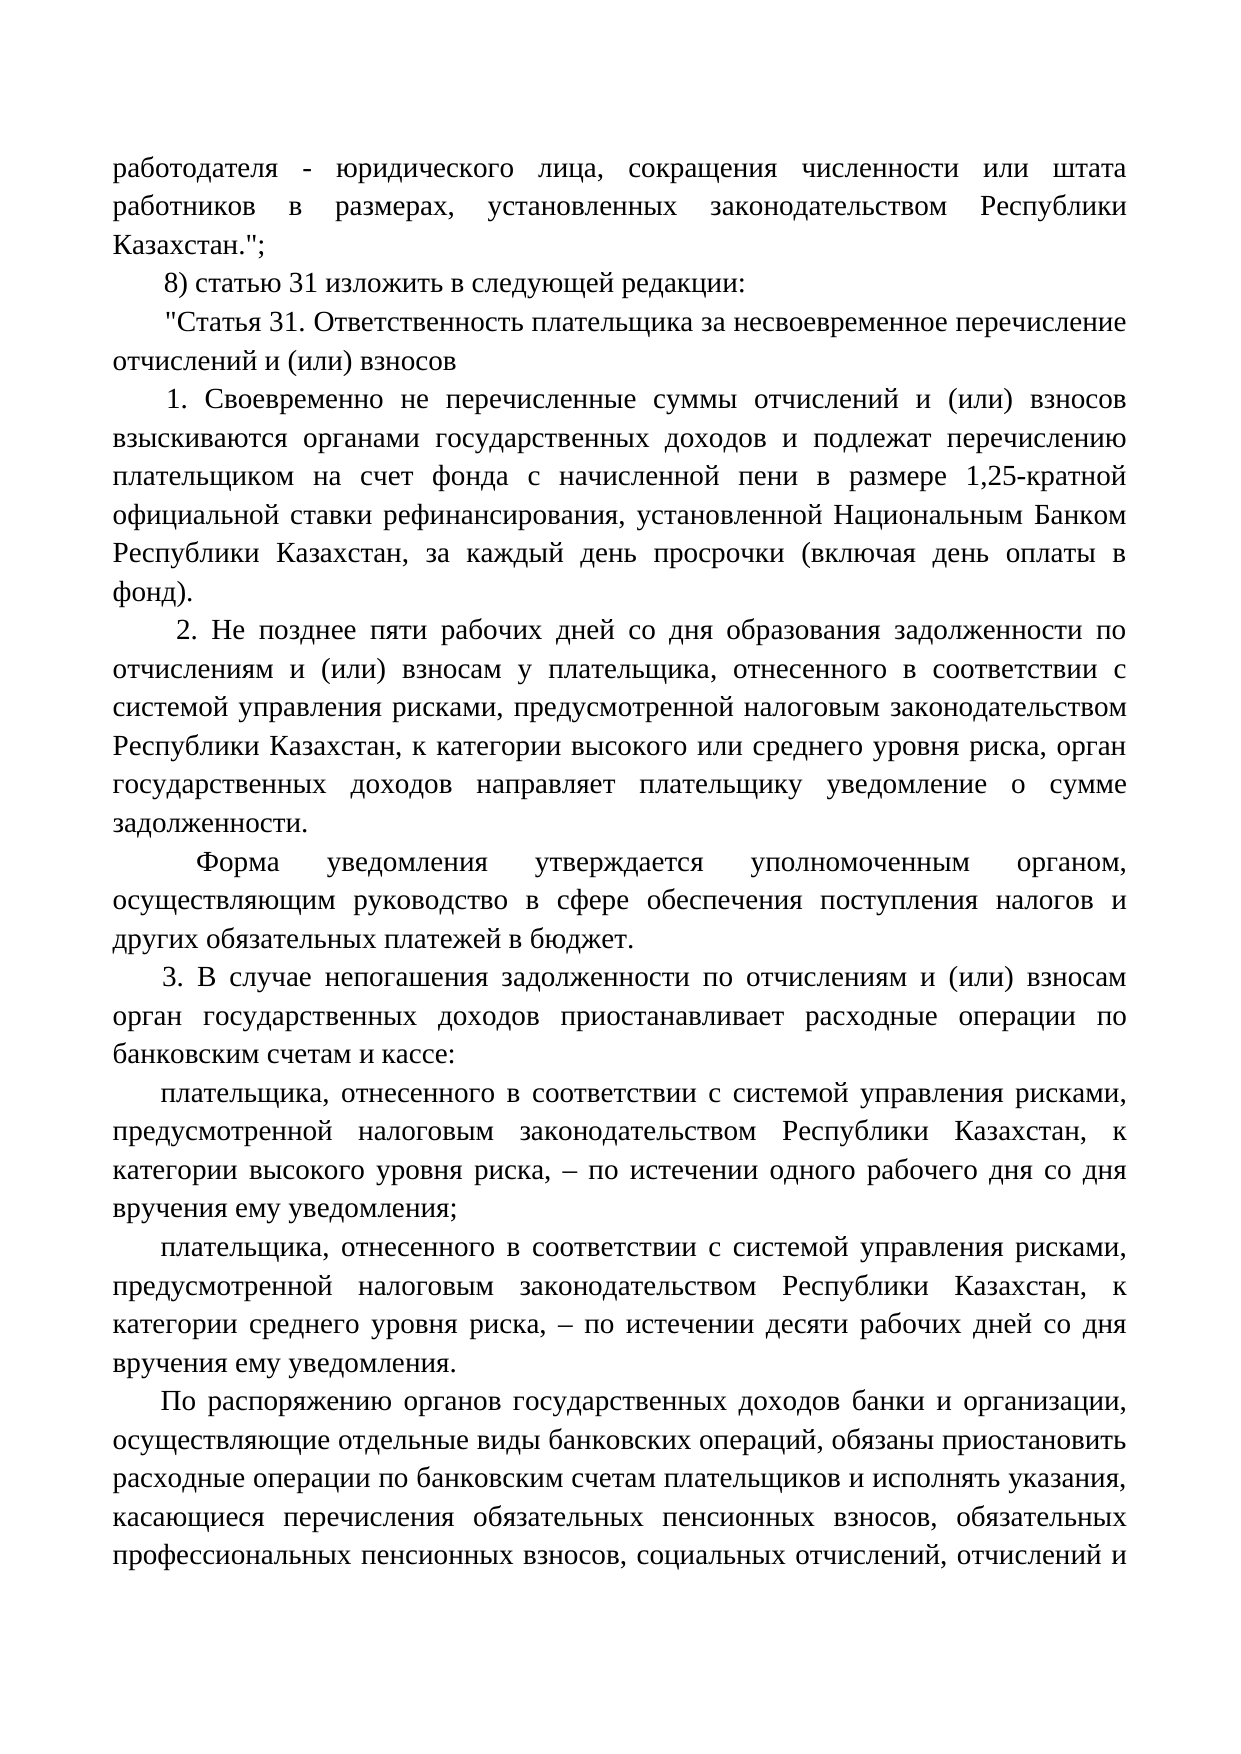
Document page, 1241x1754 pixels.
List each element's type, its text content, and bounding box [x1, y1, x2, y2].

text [112, 1383, 1128, 1571]
text 3. В случае непогашения задолженности по отчислениям и (или) взносам орган государственных доходов приостанавливает расходные операции по банковским счетам и кассе: [112, 959, 1128, 1070]
text "Статья 31. Ответственность плательщика за несвоевременное перечисление отчислений и (или) взносов [112, 304, 1128, 376]
text плательщика, отнесенного в соответствии с системой управления рисками, предусмотренной налоговым законодательством Республики Казахстан, к категории высокого уровня риска, – по истечении одного рабочего дня со дня вручения ему уведомления; [112, 1075, 1128, 1224]
text 1. Своевременно не перечисленные суммы отчислений и (или) взносов взыскиваются органами государственных доходов и подлежат перечислению плательщиком на счет фонда с начисленной пени в размере 1,25-кратной официальной ставки рефинансирования, установленной Национальным Банком Республики Казахстан, за каждый день просрочки (включая день оплаты в фонд). [112, 381, 1128, 607]
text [112, 150, 1128, 261]
text 8) статью 31 изложить в следующей редакции: [112, 266, 1128, 299]
text Форма уведомления утверждается уполномоченным органом, осуществляющим руководство в сфере обеспечения поступления налогов и других обязательных платежей в бюджет. [112, 844, 1128, 954]
text 2. Не позднее пяти рабочих дней со дня образования задолженности по отчислениям и (или) взносам у плательщика, отнесенного в соответствии с системой управления рисками, предусмотренной налоговым законодательством Республики Казахстан, к категории высокого или среднего уровня риска, орган государственных доходов направляет плательщику уведомление о сумме задолженности. [112, 612, 1128, 839]
text плательщика, отнесенного в соответствии с системой управления рисками, предусмотренной налоговым законодательством Республики Казахстан, к категории среднего уровня риска, – по истечении десяти рабочих дней со дня вручения ему уведомления. [112, 1229, 1128, 1378]
